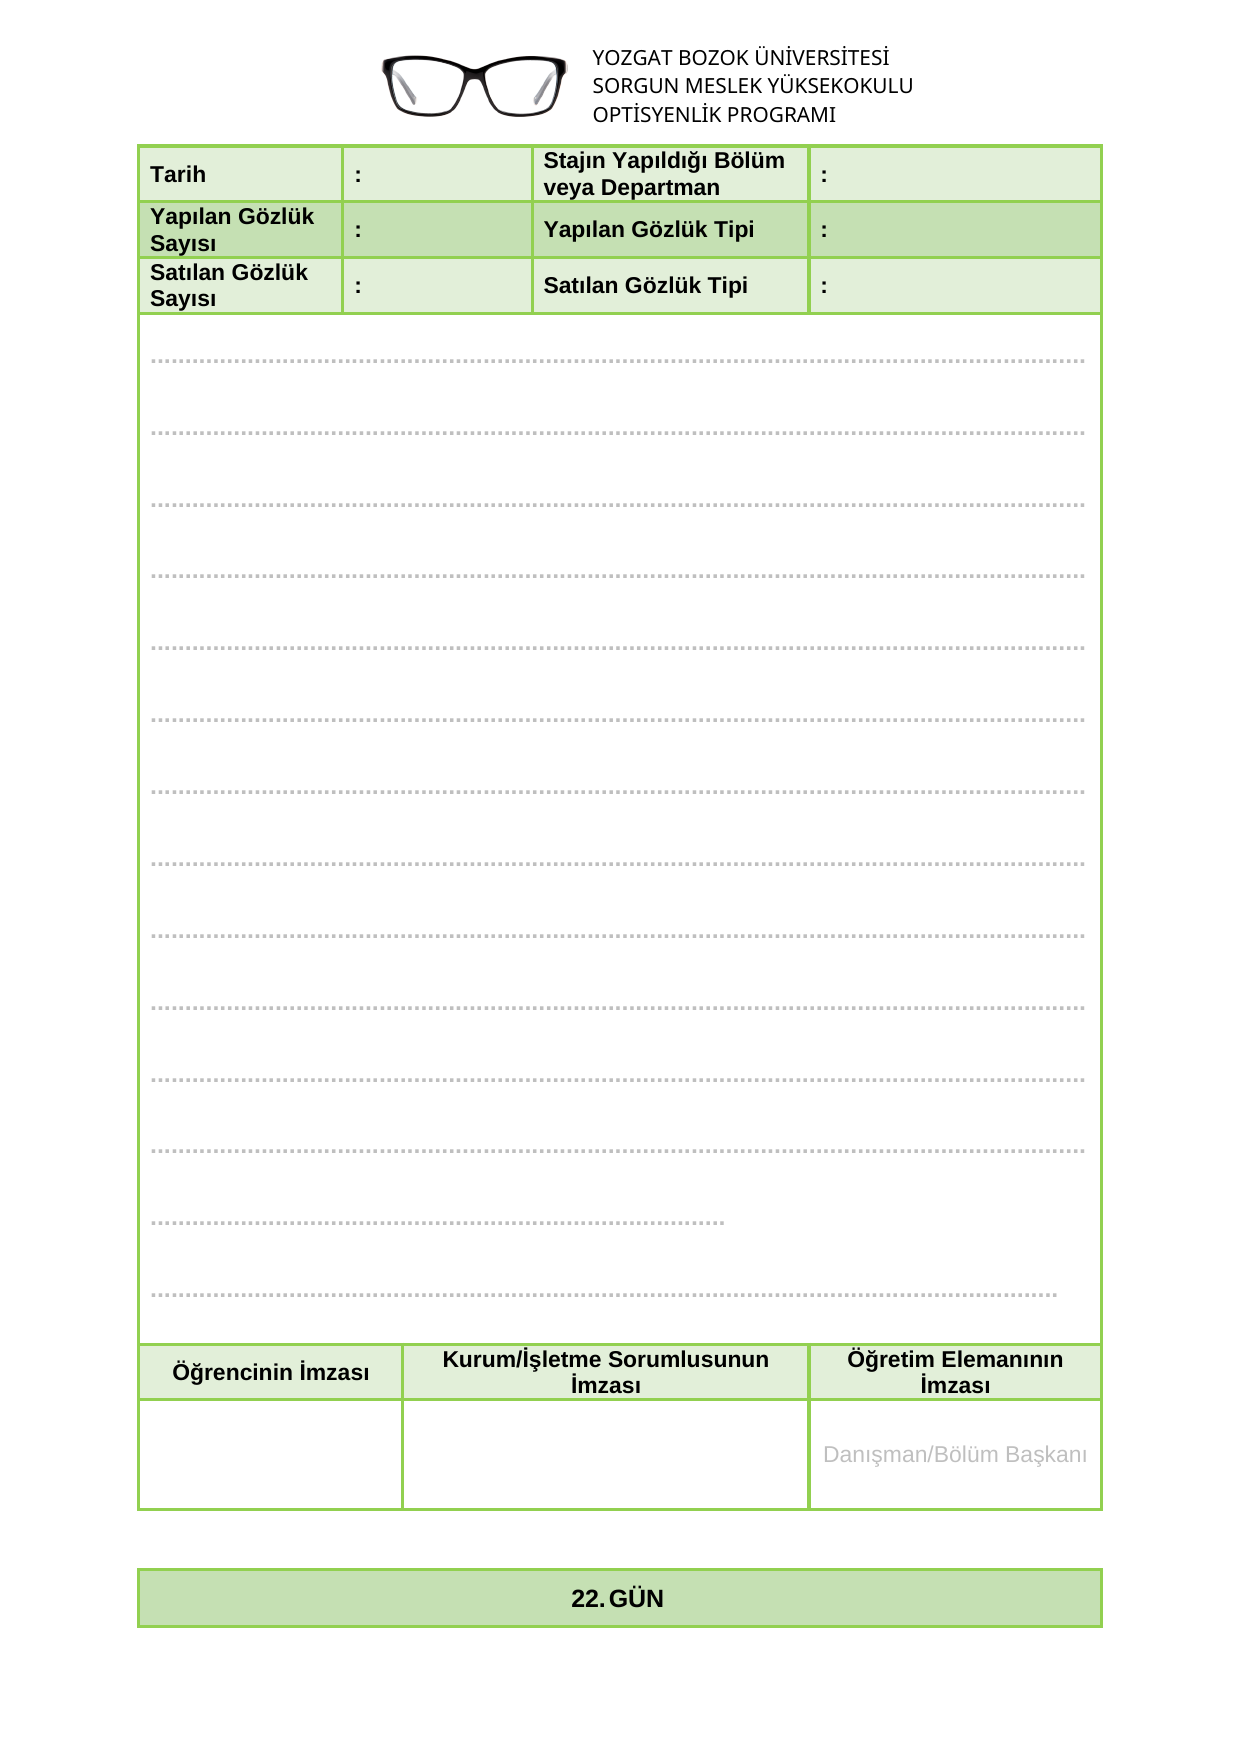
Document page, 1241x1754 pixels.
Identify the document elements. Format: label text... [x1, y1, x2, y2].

table_cell Yapılan Gözlük Sayısı [140, 203, 341, 256]
table_cell : [811, 259, 1100, 312]
picture [378, 48, 570, 123]
table_cell : [811, 148, 1100, 200]
table_cell Öğretim Elemanının İmzası [811, 1346, 1100, 1398]
table_cell Satılan Gözlük Sayısı [140, 259, 341, 312]
table_cell Öğrencinin İmzası [140, 1346, 401, 1398]
table_cell [140, 1401, 401, 1507]
table_cell [404, 1401, 807, 1507]
table_header GÜN [140, 1571, 1100, 1625]
table_cell : [344, 148, 531, 200]
table_cell Stajın Yapıldığı Bölüm veya Departman [534, 148, 807, 200]
table_cell Danışman/Bölüm Başkanı [811, 1401, 1100, 1507]
table_cell Tarih [140, 148, 341, 200]
table_cell : [344, 259, 531, 312]
table_cell Yapılan Gözlük Tipi [534, 203, 807, 256]
table_cell : [811, 203, 1100, 256]
table_cell Kurum/İşletme Sorumlusunun İmzası [404, 1346, 807, 1398]
table_cell : [344, 203, 531, 256]
table_cell Satılan Gözlük Tipi [534, 259, 807, 312]
